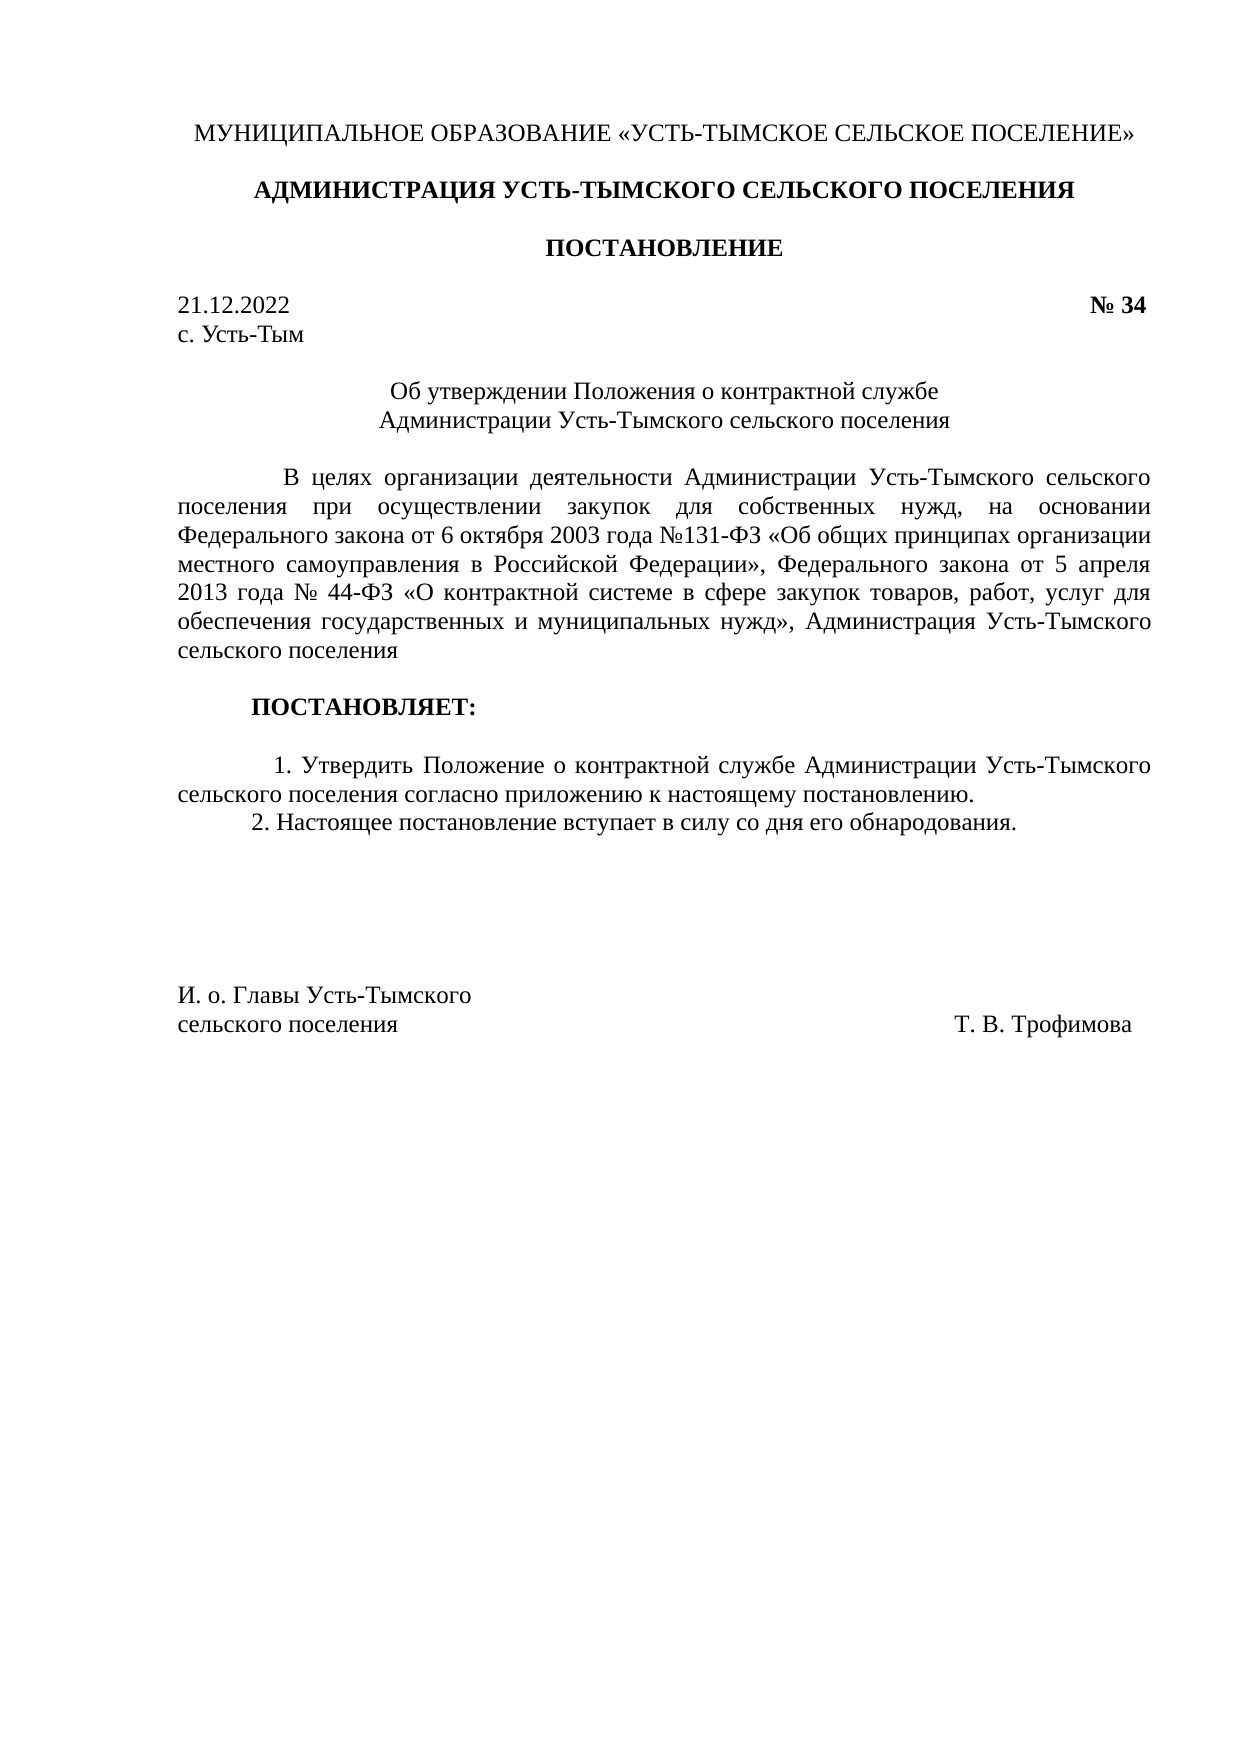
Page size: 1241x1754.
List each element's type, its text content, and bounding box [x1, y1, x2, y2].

text 2. Настоящее постановление вступает в силу со дня его обнародования. [177, 807, 1152, 836]
text АДМИНИСТРАЦИЯ УСТЬ-ТЫМСКОГО СЕЛЬСКОГО ПОСЕЛЕНИЯ [177, 176, 1152, 204]
text 21.12.2022 № 34 [177, 291, 1152, 319]
text И. о. Главы Усть-Тымского [177, 980, 1152, 1009]
text ПОСТАНОВЛЕНИЕ [177, 233, 1152, 262]
text Об утверждении Положения о контрактной службе [177, 376, 1152, 405]
text 1. Утвердить Положение о контрактной службе Администрации Усть-Тымского сельского поселения согласно приложению к настоящему постановлению. [177, 750, 1152, 807]
text В целях организации деятельности Администрации Усть-Тымского сельского поселения при осуществлении закупок для собственных нужд, на основании Федерального закона от 6 октября 2003 года №131-ФЗ «Об общих принципах организации местного самоуправления в Российской Федерации», Федерального закона от 5 апреля 2013 года № 44-ФЗ «О контрактной системе в сфере закупок товаров, работ, услуг для обеспечения государственных и муниципальных нужд», Администрация Усть-Тымского сельского поселения [177, 462, 1152, 664]
text МУНИЦИПАЛЬНОЕ ОБРАЗОВАНИЕ «УСТЬ-ТЫМСКОЕ СЕЛЬСКОЕ ПОСЕЛЕНИЕ» [177, 118, 1152, 147]
text с. Усть-Тым [177, 319, 1152, 348]
text Администрации Усть-Тымского сельского поселения [177, 405, 1152, 434]
text ПОСТАНОВЛЯЕТ: [177, 692, 1152, 721]
text сельского поселения Т. В. Трофимова [177, 1009, 1152, 1037]
